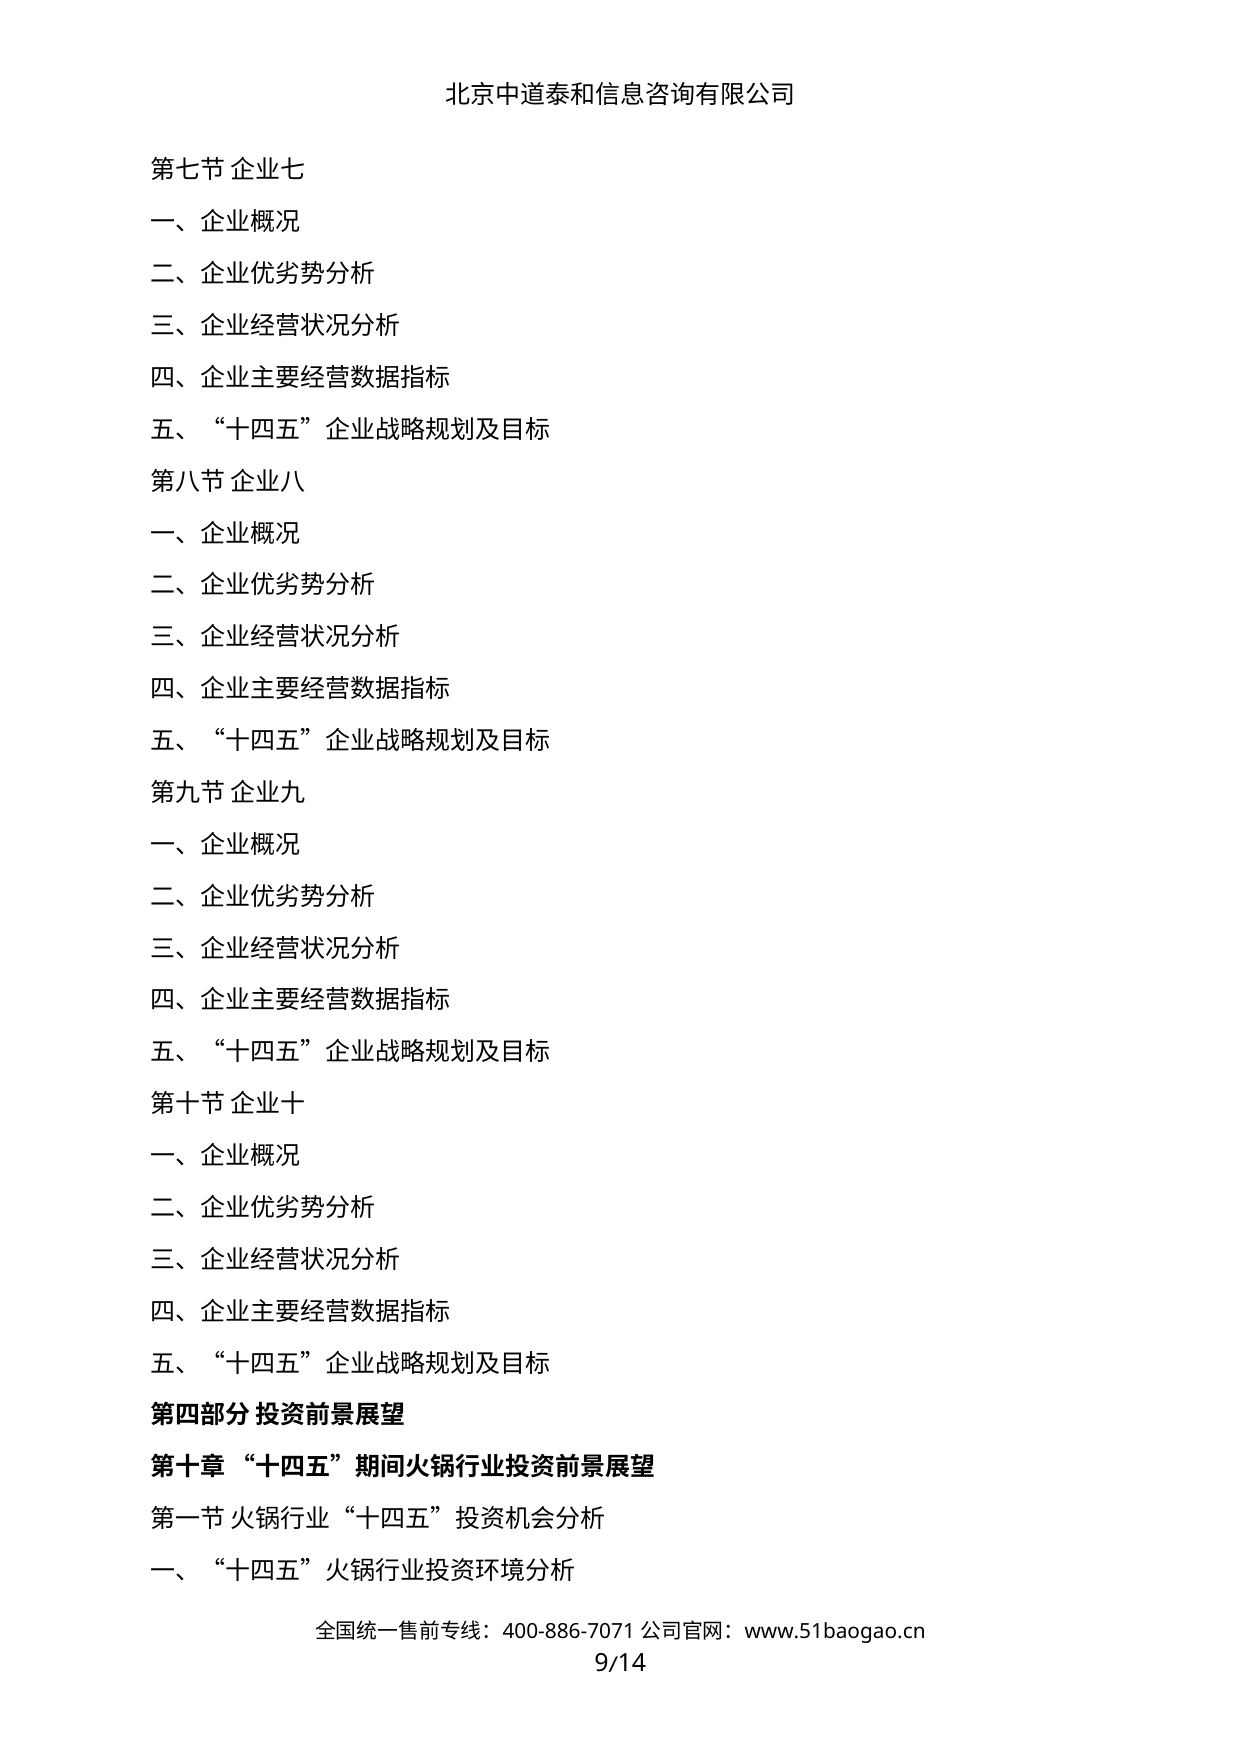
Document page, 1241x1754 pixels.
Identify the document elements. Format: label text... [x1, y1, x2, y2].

text 第八节 企业八 [150, 461, 1090, 497]
text 一、企业概况 [150, 1136, 1090, 1172]
text 一、“十四五”火锅行业投资环境分析 [150, 1551, 1090, 1587]
text 五、“十四五”企业战略规划及目标 [150, 721, 1090, 757]
text 四、企业主要经营数据指标 [150, 357, 1090, 394]
text 一、企业概况 [150, 202, 1090, 238]
text 三、企业经营状况分析 [150, 928, 1090, 964]
text 第九节 企业九 [150, 772, 1090, 809]
text 五、“十四五”企业战略规划及目标 [150, 409, 1090, 446]
text 四、企业主要经营数据指标 [150, 980, 1090, 1016]
text 第七节 企业七 [150, 150, 1090, 186]
text 三、企业经营状况分析 [150, 306, 1090, 342]
text 三、企业经营状况分析 [150, 617, 1090, 653]
text 第一节 火锅行业“十四五”投资机会分析 [150, 1499, 1090, 1535]
text 四、企业主要经营数据指标 [150, 669, 1090, 705]
text 第四部分 投资前景展望 [150, 1395, 1090, 1431]
text 五、“十四五”企业战略规划及目标 [150, 1343, 1090, 1379]
text 二、企业优劣势分析 [150, 876, 1090, 912]
text 二、企业优劣势分析 [150, 565, 1090, 601]
text 四、企业主要经营数据指标 [150, 1291, 1090, 1327]
text 一、企业概况 [150, 824, 1090, 861]
text 第十章 “十四五”期间火锅行业投资前景展望 [150, 1447, 1090, 1483]
text 二、企业优劣势分析 [150, 254, 1090, 290]
text 一、企业概况 [150, 513, 1090, 549]
text 五、“十四五”企业战略规划及目标 [150, 1032, 1090, 1068]
text 第十节 企业十 [150, 1084, 1090, 1120]
text 三、企业经营状况分析 [150, 1239, 1090, 1276]
text 二、企业优劣势分析 [150, 1187, 1090, 1224]
